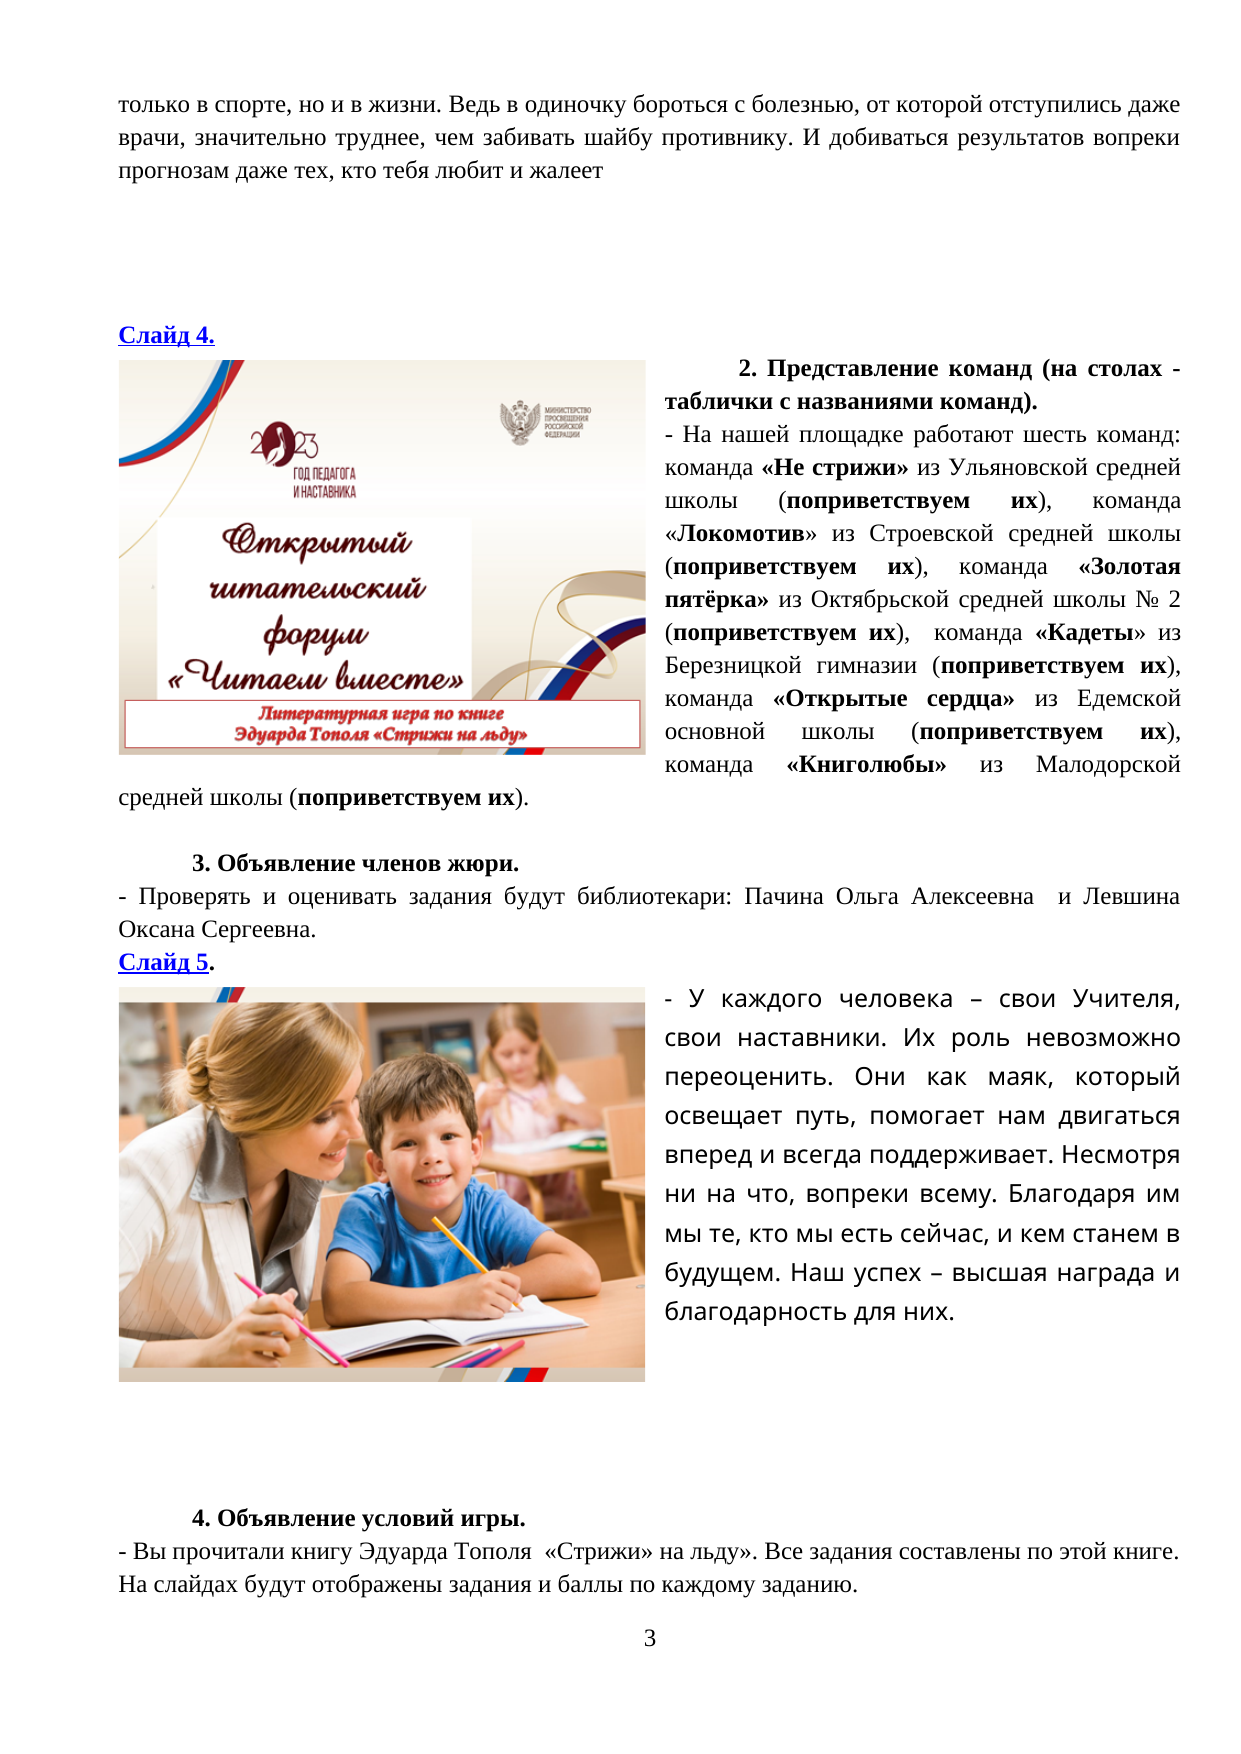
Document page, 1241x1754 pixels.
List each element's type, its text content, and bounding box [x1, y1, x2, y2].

text Слайд 4. [118, 320, 1181, 348]
text 4. Объявление условий игры. [118, 1503, 1181, 1532]
text Слайд 5. [118, 947, 1181, 976]
text - Проверять и оценивать задания будут библиотекари: Пачина Ольга Алексеевна и Левшина Оксана Сергеевна. [118, 881, 1181, 943]
text - Вы прочитали книгу Эдуарда Тополя «Стрижи» на льду». Все задания составлены по этой книге. На слайдах будут отображены задания и баллы по каждому заданию. [118, 1536, 1181, 1598]
picture [118, 986, 646, 1382]
text 3. Объявление членов жюри. [118, 848, 1181, 877]
text 2. Представление команд (на столах - таблички с названиями команд). [118, 353, 1181, 414]
picture [118, 360, 646, 756]
